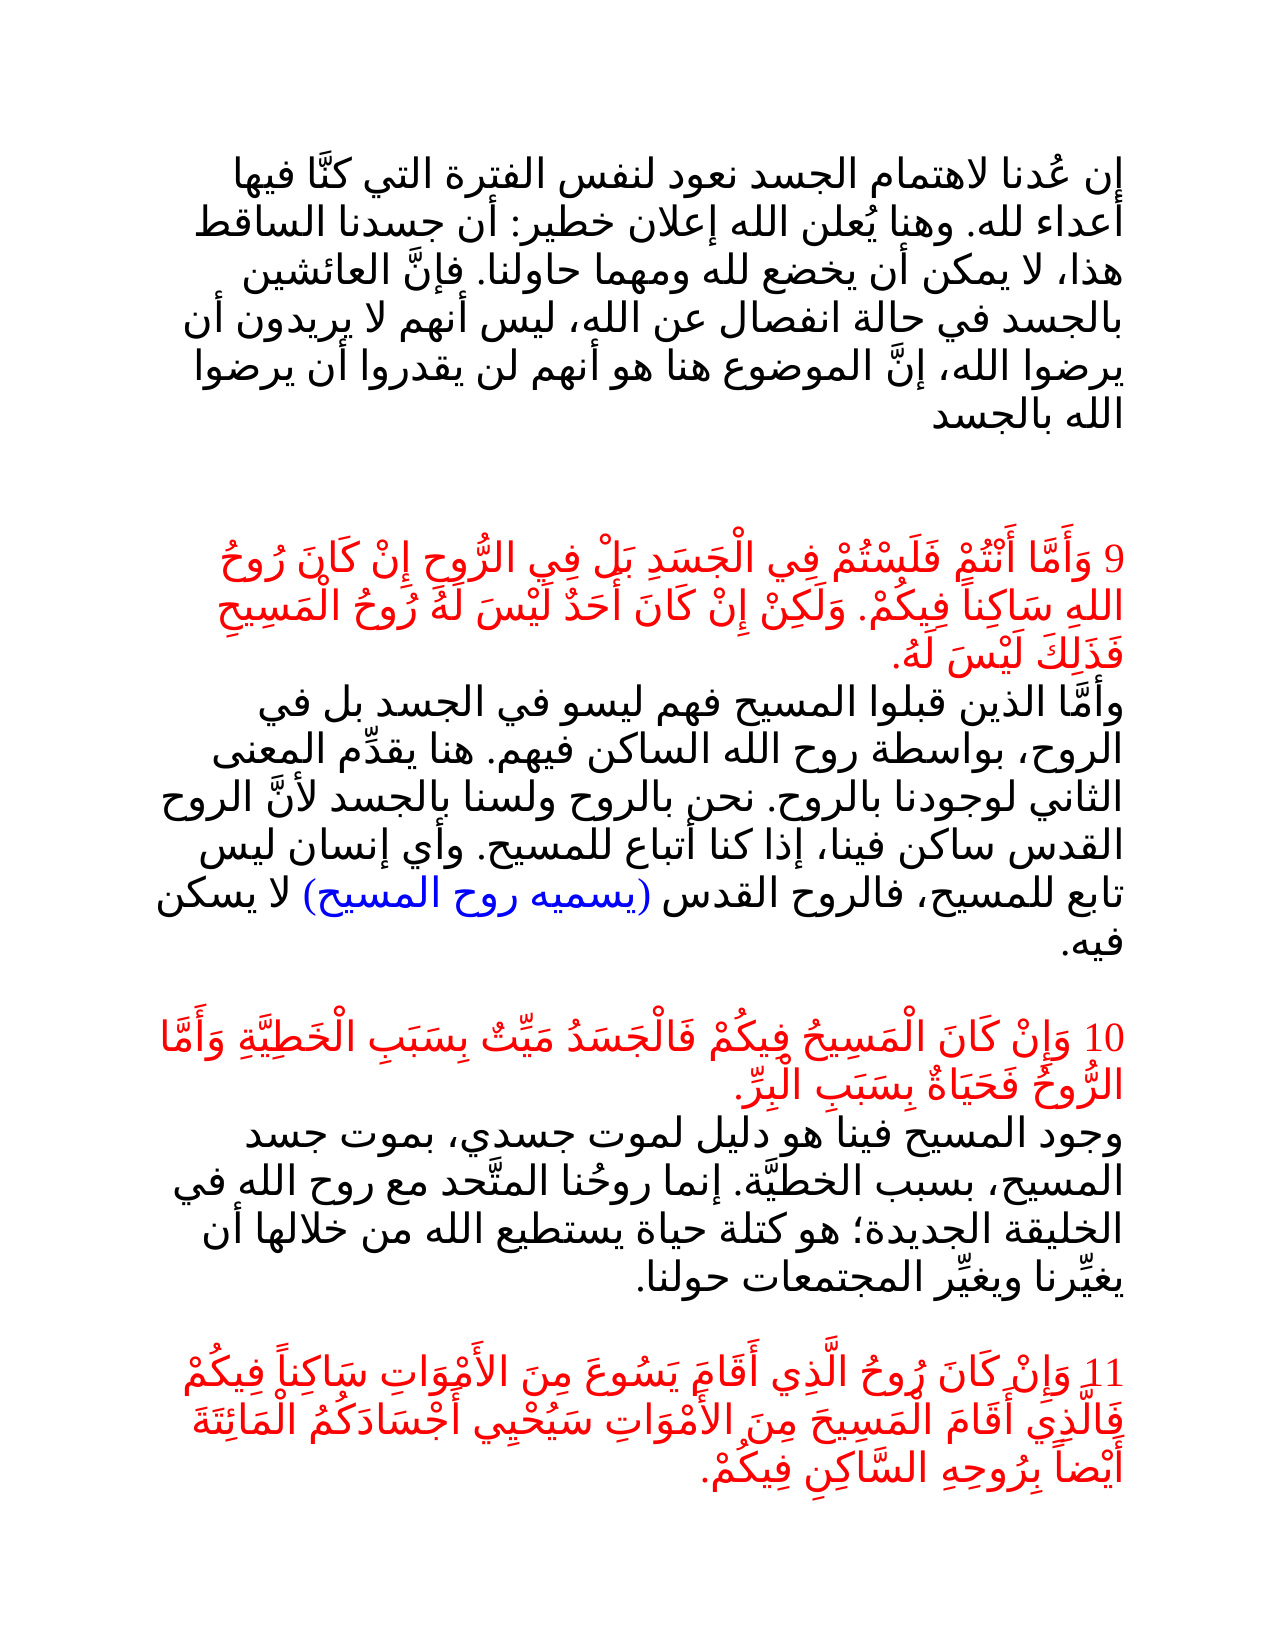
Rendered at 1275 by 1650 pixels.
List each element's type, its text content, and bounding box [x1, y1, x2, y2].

text 9 وَأَمَّا أَنْتُمْ فَلَسْتُمْ فِي الْجَسَدِ بَلْ فِي الرُّوحِ إِنْ كَانَ رُوحُ اللهِ سَاكِناً فِيكُمْ. وَلَكِنْ إِنْ كَانَ أَحَدٌ لَيْسَ لَهُ رُوحُ الْمَسِيحِ فَذَلِكَ لَيْسَ لَهُ. [150, 533, 1125, 677]
text وجود المسيح فينا هو دليل لموت جسدي، بموت جسد المسيح، بسبب الخطيَّة. إنما روحُنا المتَّحد مع روح الله في الخليقة الجديدة؛ هو كتلة حياة يستطيع الله من خلالها أن يغيِّرنا ويغيِّر المجتمعات حولنا. [150, 1108, 1125, 1300]
text 10 وَإِنْ كَانَ الْمَسِيحُ فِيكُمْ فَالْجَسَدُ مَيِّتٌ بِسَبَبِ الْخَطِيَّةِ وَأَمَّا الرُّوحُ فَحَيَاةٌ بِسَبَبِ الْبِرِّ. [150, 1012, 1125, 1108]
text 11 وَإِنْ كَانَ رُوحُ الَّذِي أَقَامَ يَسُوعَ مِنَ الأَمْوَاتِ سَاكِناً فِيكُمْ فَالَّذِي أَقَامَ الْمَسِيحَ مِنَ الأَمْوَاتِ سَيُحْيِي أَجْسَادَكُمُ الْمَائِتَةَ أَيْضاً بِرُوحِهِ السَّاكِنِ فِيكُمْ. [150, 1348, 1125, 1492]
text وأمَّا الذين قبلوا المسيح فهم ليسو في الجسد بل في الروح، بواسطة روح الله الساكن فيهم. هنا يقدِّم المعنى الثاني لوجودنا بالروح. نحن بالروح ولسنا بالجسد لأنَّ الروح القدس ساكن فينا، إذا كنا أتباع للمسيح. وأي إنسان ليس تابع للمسيح، فالروح القدس (يسميه روح المسيح) لا يسكن فيه. [150, 677, 1125, 964]
text إن عُدنا لاهتمام الجسد نعود لنفس الفترة التي كنَّا فيها أعداء لله. وهنا يُعلن الله إعلان خطير: أن جسدنا الساقط هذا، لا يمكن أن يخضع لله ومهما حاولنا. فإنَّ العائشين بالجسد في حالة انفصال عن الله، ليس أنهم لا يريدون أن يرضوا الله، إنَّ الموضوع هنا هو أنهم لن يقدروا أن يرضوا الله بالجسد [150, 150, 1125, 437]
